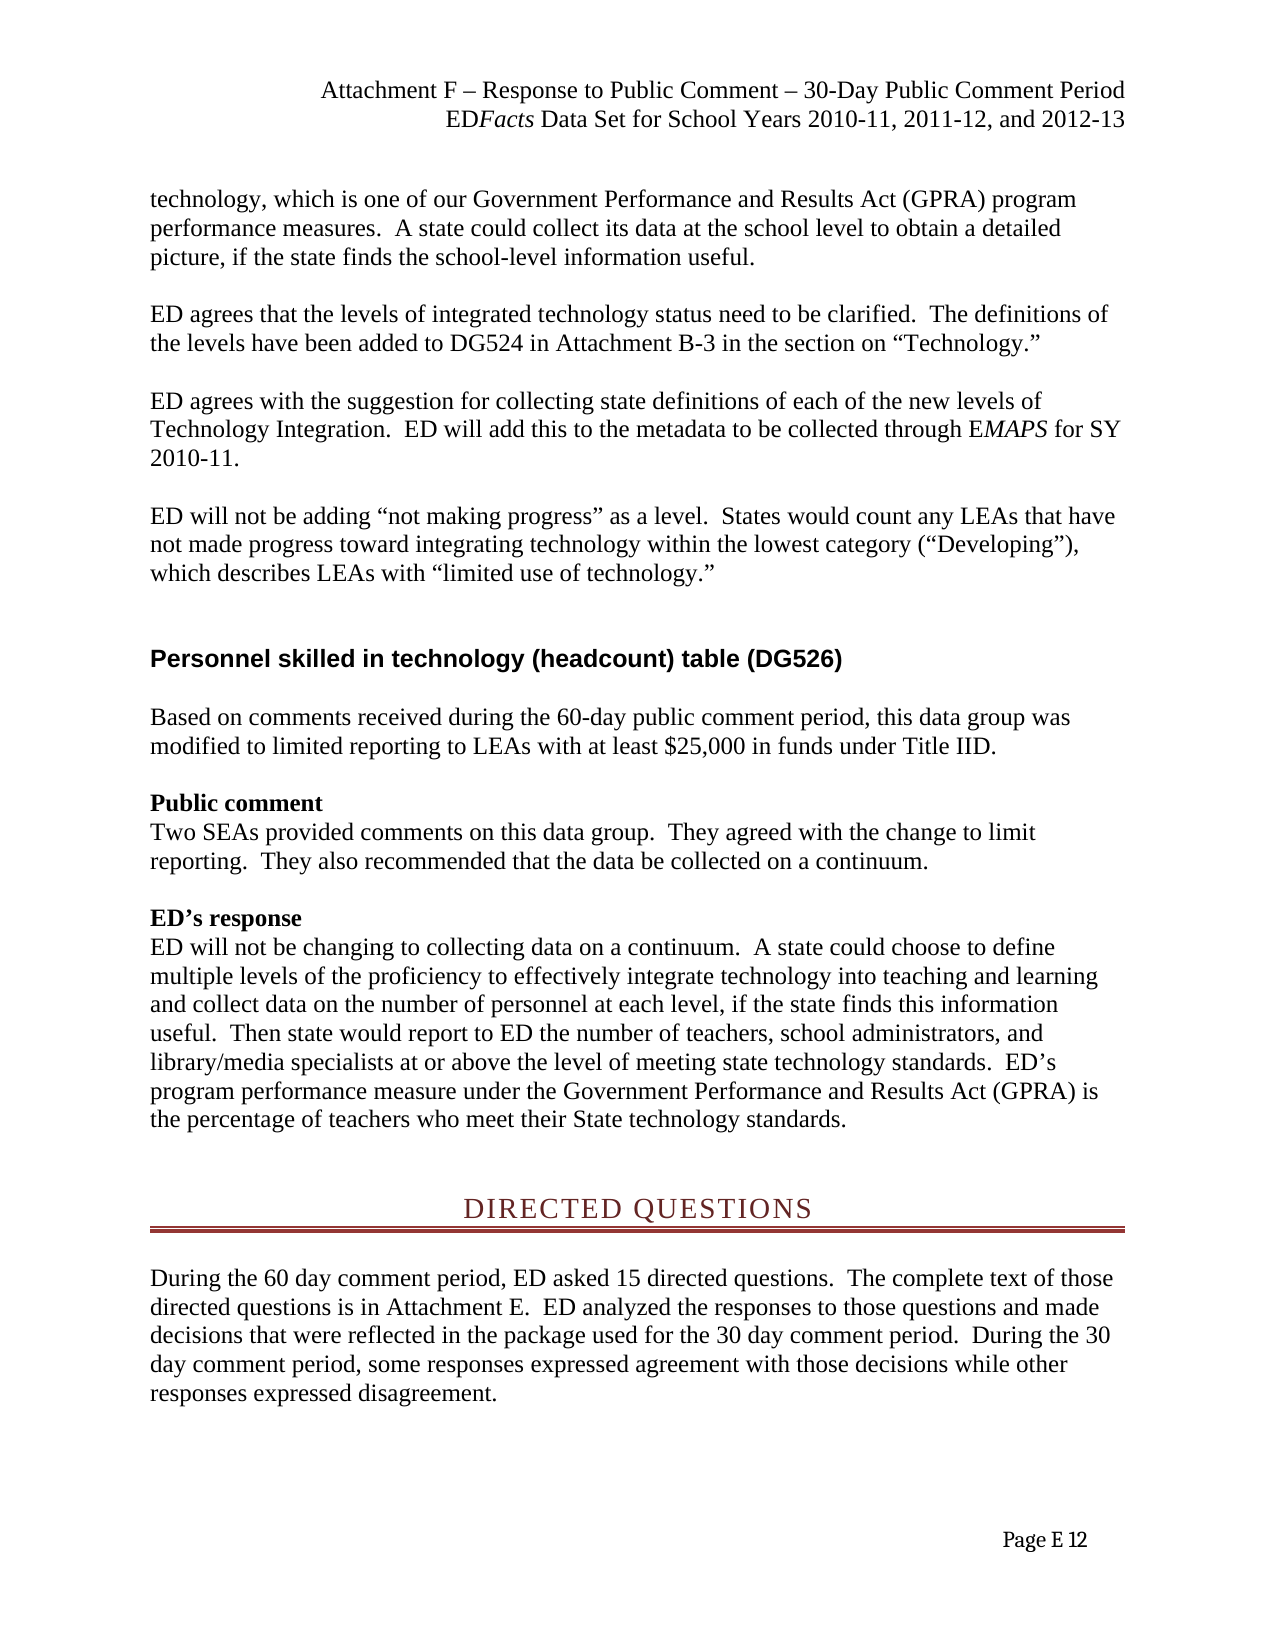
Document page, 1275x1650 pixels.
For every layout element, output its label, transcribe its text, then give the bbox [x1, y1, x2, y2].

text During the 60 day comment period, ED asked 15 directed questions. The complete text of those directed questions is in Attachment E. ED analyzed the responses to those questions and made decisions that were reflected in the package used for the 30 day comment period. During the 30 day comment period, some responses expressed agreement with those decisions while other responses expressed disagreement. [150, 1263, 1125, 1407]
text ED agrees that the levels of integrated technology status need to be clarified. The definitions of the levels have been added to DG524 in Attachment B-3 in the section on “Technology.” [150, 299, 1125, 357]
text ED’s response [150, 903, 1125, 932]
text Personnel skilled in technology (headcount) table (DG526) [150, 644, 1125, 673]
text Based on comments received during the 60-day public comment period, this data group was modified to limited reporting to LEAs with at least $25,000 in funds under Title IID. [150, 702, 1125, 759]
subtitle Directed Questions [150, 1191, 1125, 1226]
text Public comment [150, 788, 1125, 817]
text ED will not be changing to collecting data on a continuum. A state could choose to define multiple levels of the proficiency to effectively integrate technology into teaching and learning and collect data on the number of personnel at each level, if the state finds this information useful. Then state would report to ED the number of teachers, school administrators, and library/media specialists at or above the level of meeting state technology standards. ED’s program performance measure under the Government Performance and Results Act (GPRA) is the percentage of teachers who meet their State technology standards. [150, 932, 1125, 1133]
text ED agrees with the suggestion for collecting state definitions of each of the new levels of Technology Integration. ED will add this to the metadata to be collected through EMAPS for SY 2010-11. [150, 386, 1125, 472]
text ED will not be adding “not making progress” as a level. States would count any LEAs that have not made progress toward integrating technology within the lowest category (“Developing”), which describes LEAs with “limited use of technology.” [150, 501, 1125, 587]
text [150, 184, 1125, 271]
text Two SEAs provided comments on this data group. They agreed with the change to limit reporting. They also recommended that the data be collected on a continuum. [150, 817, 1125, 874]
